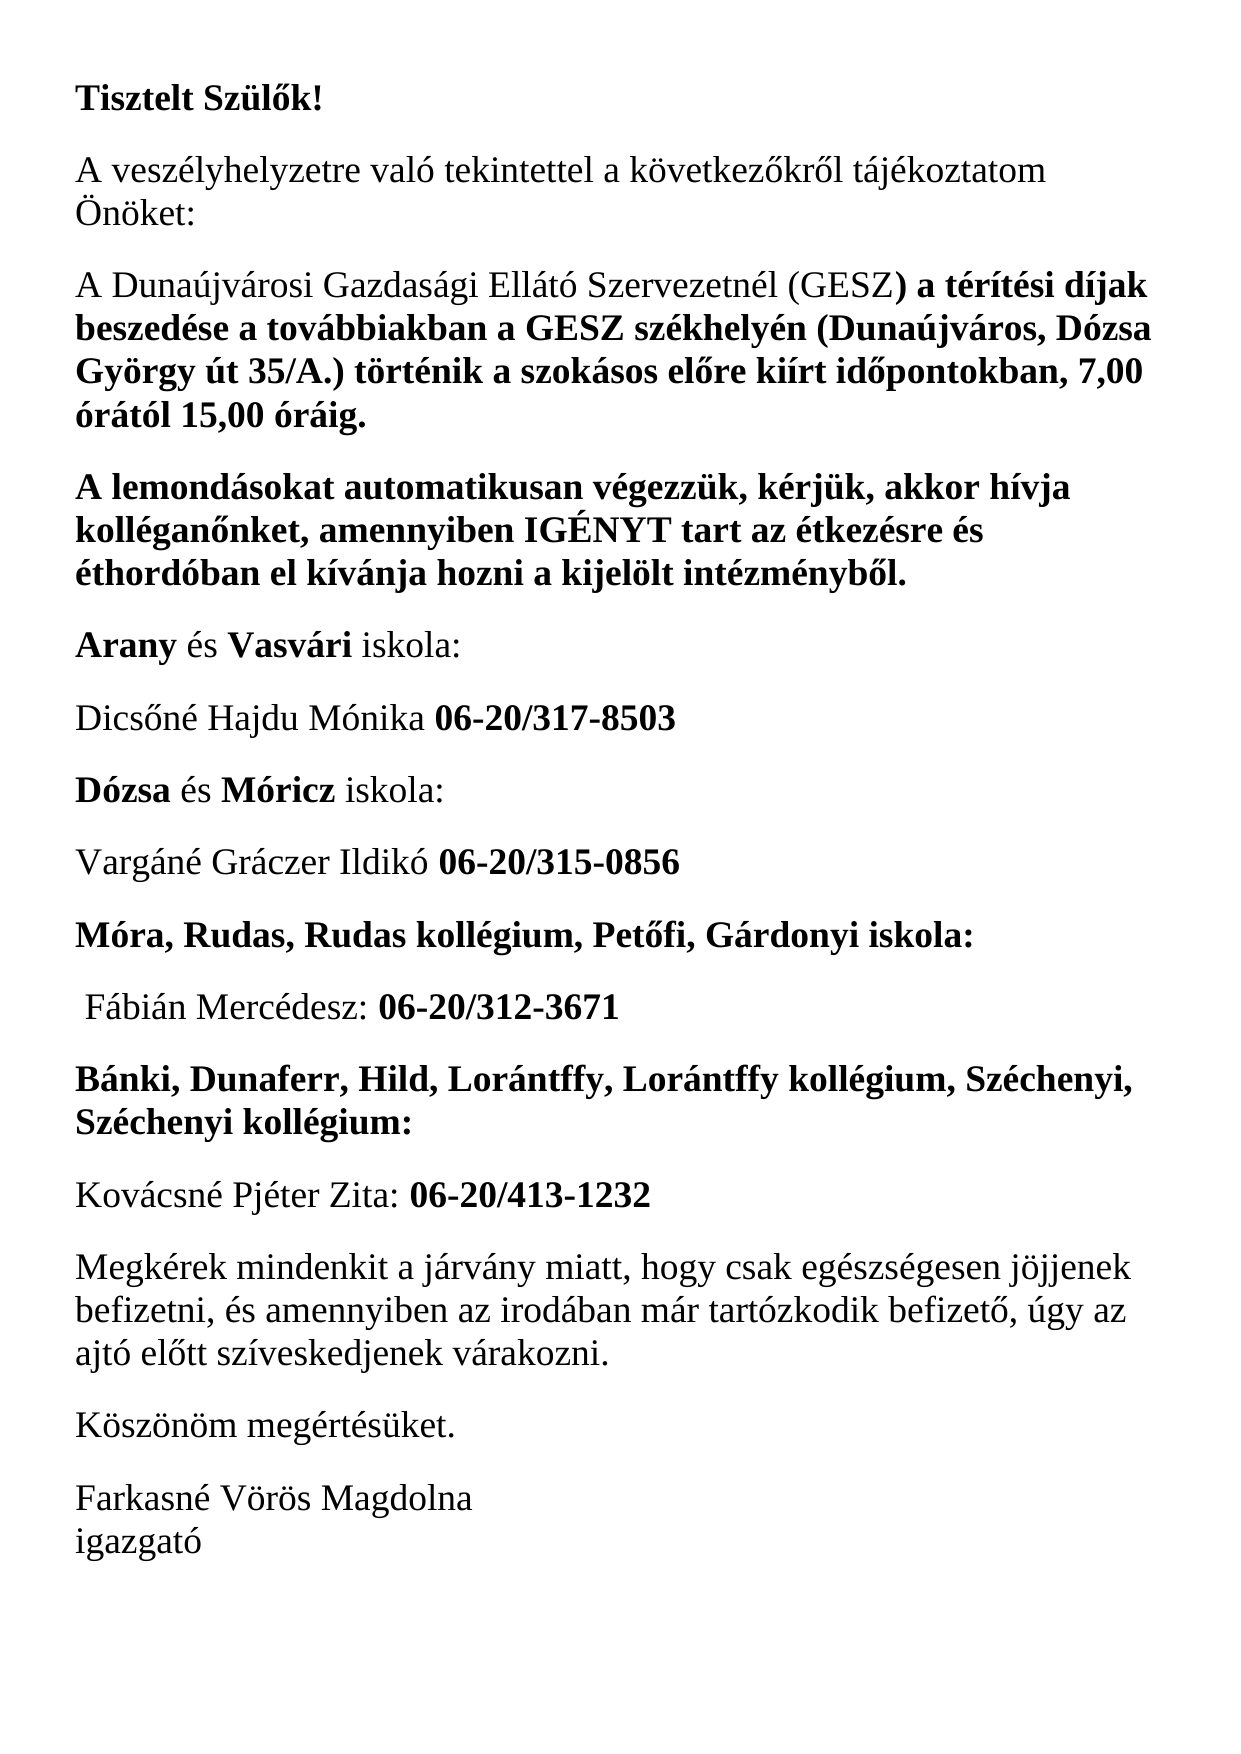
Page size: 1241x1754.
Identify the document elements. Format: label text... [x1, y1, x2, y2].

text Dózsa és Móricz iskola: [75, 767, 1165, 811]
text Bánki, Dunaferr, Hild, Lorántffy, Lorántffy kollégium, Széchenyi, Széchenyi kollégium: [75, 1057, 1165, 1143]
text Fábián Mercédesz: 06-20/312-3671 [75, 984, 1165, 1027]
text Vargáné Gráczer Ildikó 06-20/315-0856 [75, 840, 1165, 883]
text A veszélyhelyzetre való tekintettel a következőkről tájékoztatom Önöket: [75, 147, 1165, 233]
text Megkérek mindenkit a járvány miatt, hogy csak egészségesen jöjjenek befizetni, és amennyiben az irodában már tartózkodik befizető, úgy az ajtó előtt szíveskedjenek várakozni. [75, 1244, 1165, 1374]
text Farkasné Vörös Magdolna igazgató [75, 1475, 1165, 1561]
text Dicsőné Hajdu Mónika 06-20/317-8503 [75, 695, 1165, 738]
text Tisztelt Szülők! [75, 75, 1165, 118]
text Móra, Rudas, Rudas kollégium, Petőfi, Gárdonyi iskola: [75, 912, 1165, 955]
text A lemondásokat automatikusan végezzük, kérjük, akkor hívja kolléganőnket, amennyiben IGÉNYT tart az étkezésre és éthordóban el kívánja hozni a kijelölt intézményből. [75, 464, 1165, 594]
text A Dunaújvárosi Gazdasági Ellátó Szervezetnél (GESZ) a térítési díjak beszedése a továbbiakban a GESZ székhelyén (Dunaújváros, Dózsa György út 35/A.) történik a szokásos előre kiírt időpontokban, 7,00 órától 15,00 óráig. [75, 263, 1165, 435]
text Arany és Vasvári iskola: [75, 623, 1165, 666]
text Köszönöm megértésüket. [75, 1403, 1165, 1446]
text Kovácsné Pjéter Zita: 06-20/413-1232 [75, 1172, 1165, 1215]
